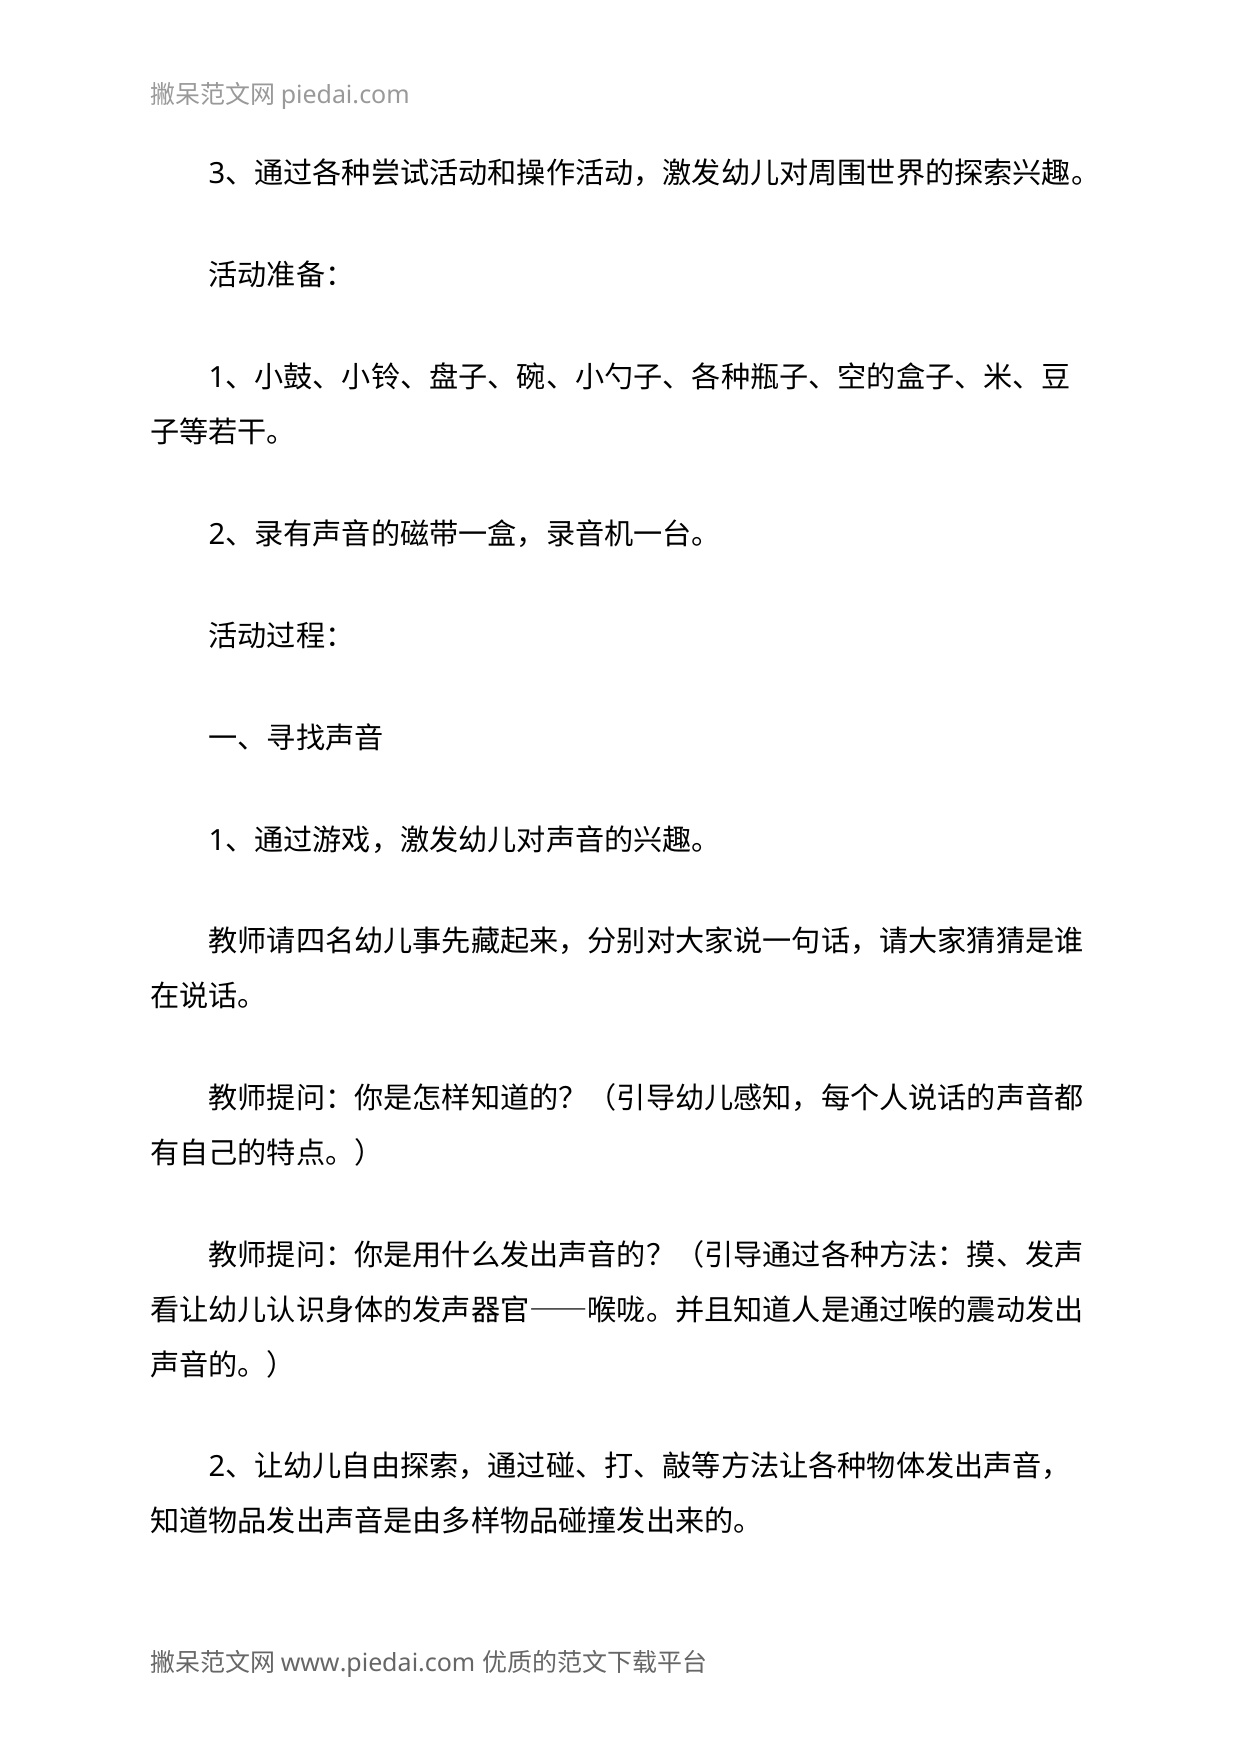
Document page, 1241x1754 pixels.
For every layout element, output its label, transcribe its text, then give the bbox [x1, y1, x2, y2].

text 教师提问：你是用什么发出声音的？（引导通过各种方法：摸、发声看让幼儿认识身体的发声器官――喉咙。并且知道人是通过喉的震动发出声音的。） [150, 1231, 1090, 1383]
text 教师请四名幼儿事先藏起来，分别对大家说一句话，请大家猜猜是谁在说话。 [150, 918, 1090, 1015]
text 2、录有声音的磁带一盒，录音机一台。 [150, 511, 1090, 553]
text 一、寻找声音 [150, 714, 1090, 757]
text 2、让幼儿自由探索，通过碰、打、敲等方法让各种物体发出声音，知道物品发出声音是由多样物品碰撞发出来的。 [150, 1443, 1090, 1540]
text 教师提问：你是怎样知道的？（引导幼儿感知，每个人说话的声音都有自己的特点。） [150, 1075, 1090, 1172]
text 1、通过游戏，激发幼儿对声音的兴趣。 [150, 816, 1090, 858]
text 1、小鼓、小铃、盘子、碗、小勺子、各种瓶子、空的盒子、米、豆子等若干。 [150, 354, 1090, 451]
text 3、通过各种尝试活动和操作活动，激发幼儿对周围世界的探索兴趣。 [150, 150, 1090, 192]
text 活动准备： [150, 252, 1090, 294]
text 活动过程： [150, 612, 1090, 655]
